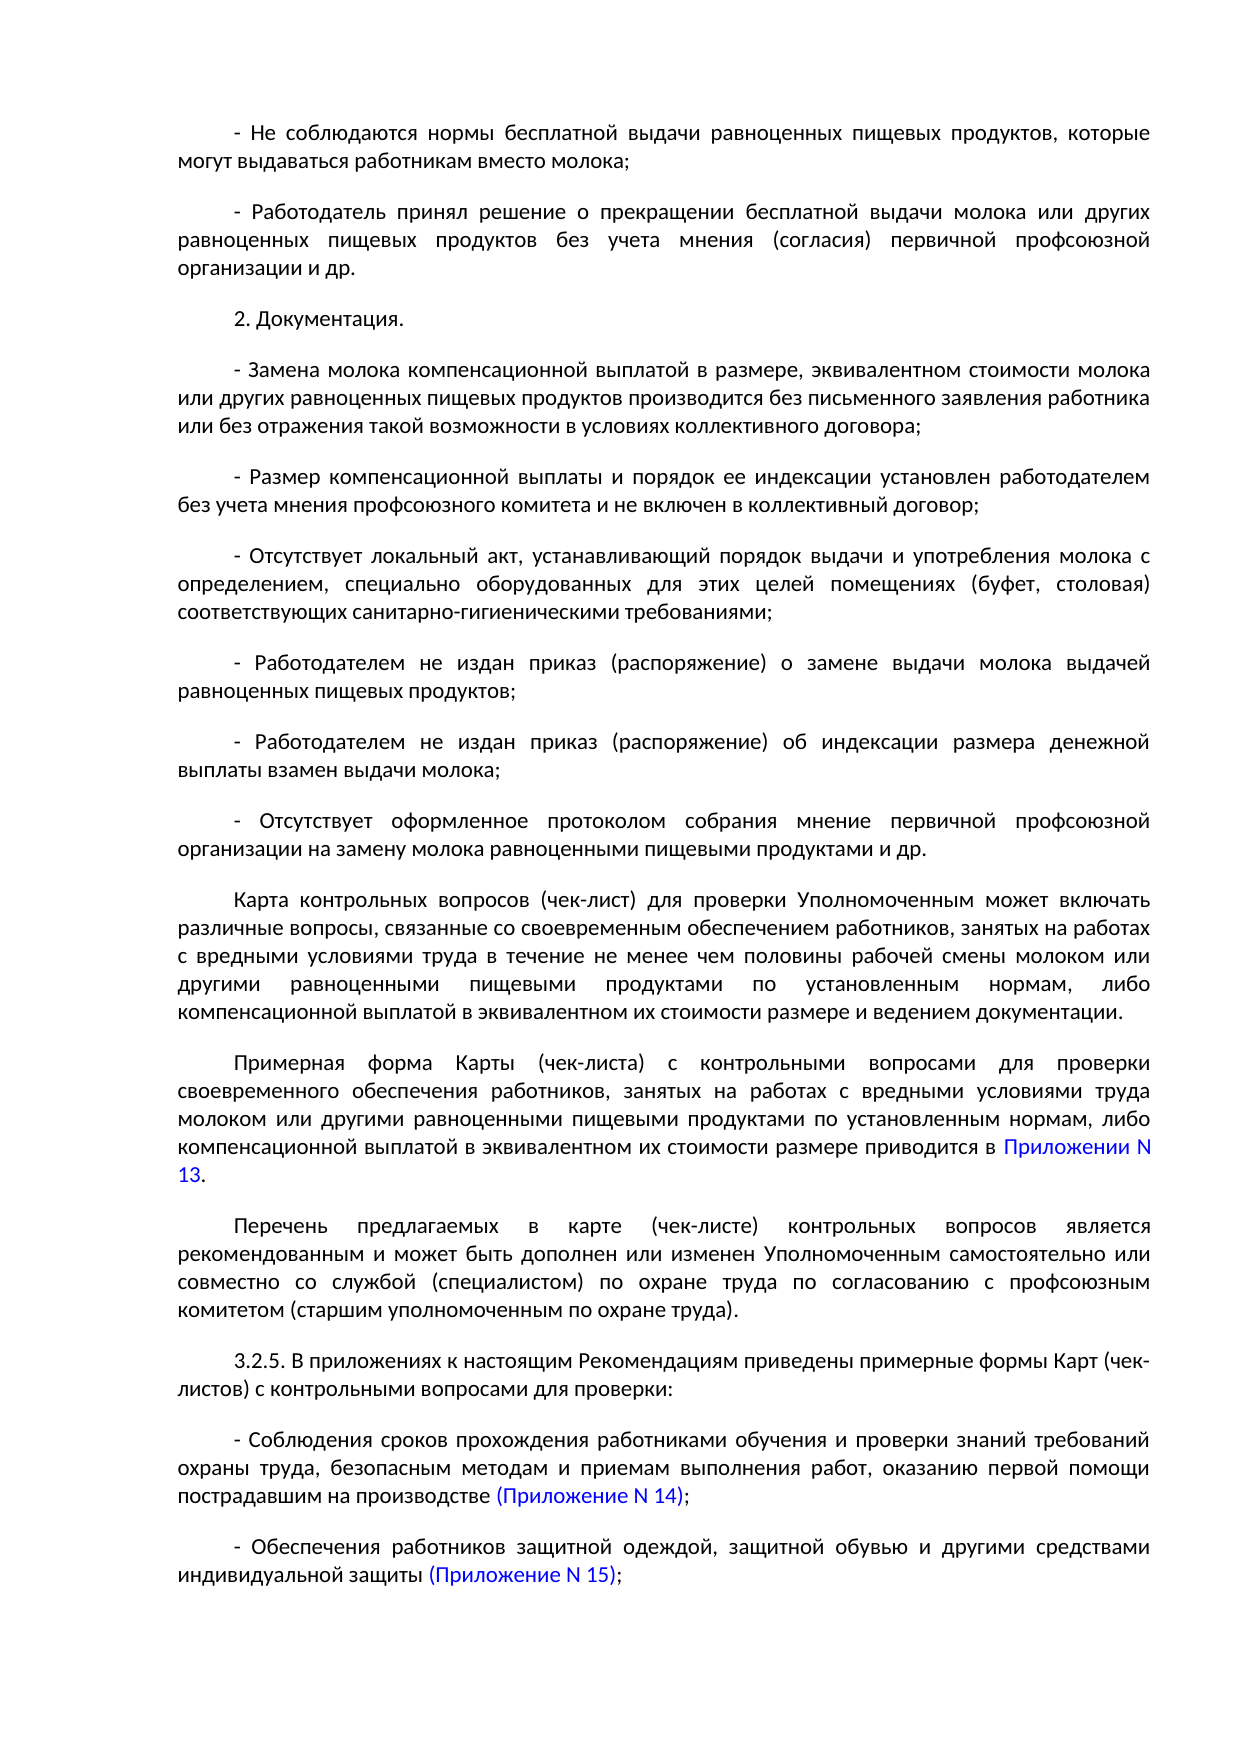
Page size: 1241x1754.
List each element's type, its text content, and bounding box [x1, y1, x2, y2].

text - Обеспечения работников защитной одеждой, защитной обувью и другими средствами индивидуальной защиты (Приложение N 15); [177, 1532, 1152, 1588]
text Карта контрольных вопросов (чек-лист) для проверки Уполномоченным может включать различные вопросы, связанные со своевременным обеспечением работников, занятых на работах с вредными условиями труда в течение не менее чем половины рабочей смены молоком или другими равноценными пищевыми продуктами по установленным нормам, либо компенсационной выплатой в эквивалентном их стоимости размере и ведением документации. [177, 885, 1152, 1025]
text - Соблюдения сроков прохождения работниками обучения и проверки знаний требований охраны труда, безопасным методам и приемам выполнения работ, оказанию первой помощи пострадавшим на производстве (Приложение N 14); [177, 1425, 1152, 1509]
text Перечень предлагаемых в карте (чек-листе) контрольных вопросов является рекомендованным и может быть дополнен или изменен Уполномоченным самостоятельно или совместно со службой (специалистом) по охране труда по согласованию с профсоюзным комитетом (старшим уполномоченным по охране труда). [177, 1211, 1152, 1323]
text - Работодатель принял решение о прекращении бесплатной выдачи молока или других равноценных пищевых продуктов без учета мнения (согласия) первичной профсоюзной организации и др. [177, 197, 1152, 281]
text - Работодателем не издан приказ (распоряжение) о замене выдачи молока выдачей равноценных пищевых продуктов; [177, 648, 1152, 704]
text 3.2.5. В приложениях к настоящим Рекомендациям приведены примерные формы Карт (чек-листов) с контрольными вопросами для проверки: [177, 1346, 1152, 1402]
text - Размер компенсационной выплаты и порядок ее индексации установлен работодателем без учета мнения профсоюзного комитета и не включен в коллективный договор; [177, 462, 1152, 518]
text Примерная форма Карты (чек-листа) с контрольными вопросами для проверки своевременного обеспечения работников, занятых на работах с вредными условиями труда молоком или другими равноценными пищевыми продуктами по установленным нормам, либо компенсационной выплатой в эквивалентном их стоимости размере приводится в Приложении N 13. [177, 1048, 1152, 1188]
text - Замена молока компенсационной выплатой в размере, эквивалентном стоимости молока или других равноценных пищевых продуктов производится без письменного заявления работника или без отражения такой возможности в условиях коллективного договора; [177, 355, 1152, 439]
text - Отсутствует оформленное протоколом собрания мнение первичной профсоюзной организации на замену молока равноценными пищевыми продуктами и др. [177, 806, 1152, 862]
text - Не соблюдаются нормы бесплатной выдачи равноценных пищевых продуктов, которые могут выдаваться работникам вместо молока; [177, 118, 1152, 174]
text 2. Документация. [177, 304, 1152, 332]
text - Работодателем не издан приказ (распоряжение) об индексации размера денежной выплаты взамен выдачи молока; [177, 727, 1152, 783]
text - Отсутствует локальный акт, устанавливающий порядок выдачи и употребления молока с определением, специально оборудованных для этих целей помещениях (буфет, столовая) соответствующих санитарно-гигиеническими требованиями; [177, 541, 1152, 625]
